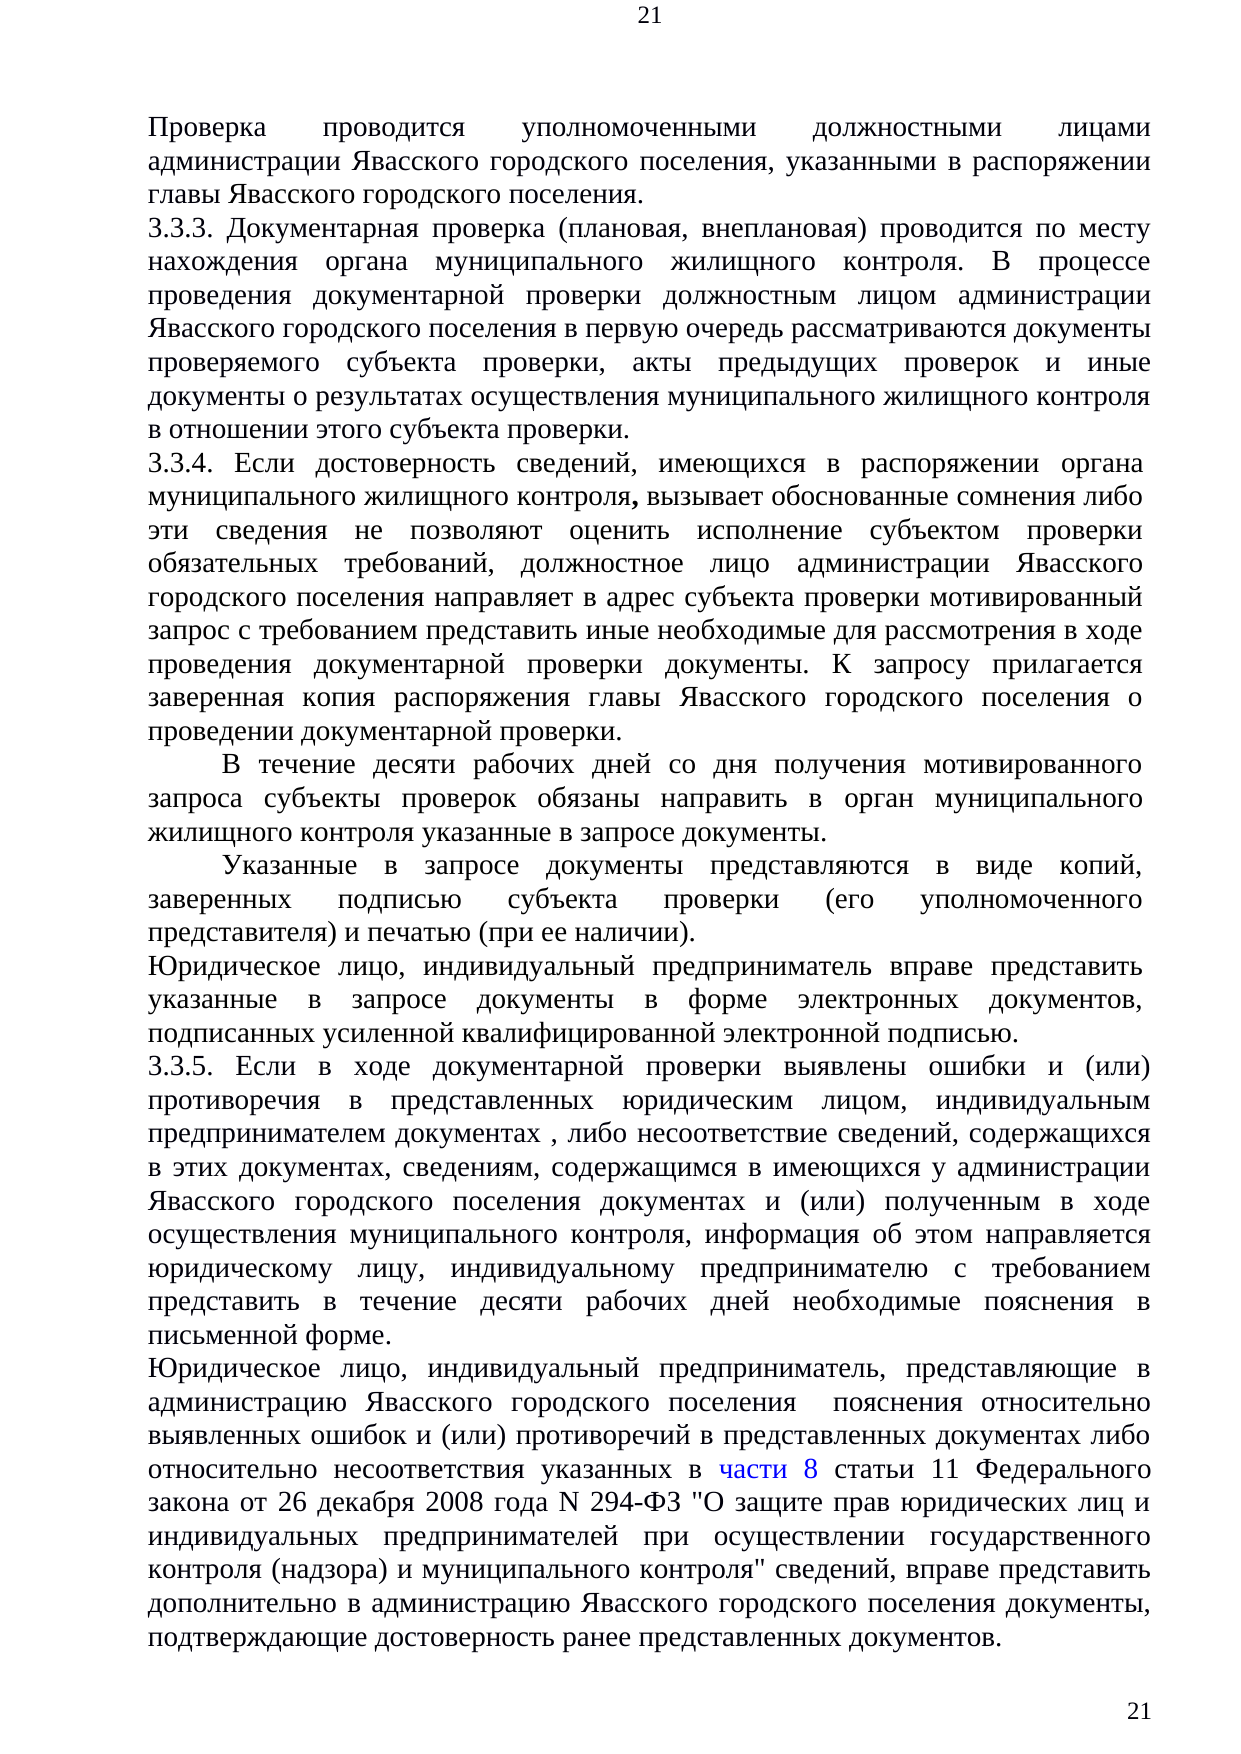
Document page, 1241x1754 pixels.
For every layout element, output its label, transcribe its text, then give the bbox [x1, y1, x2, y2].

text Указанные в запросе документы представляются в виде копий, заверенных подписью субъекта проверки (его уполномоченного представителя) и печатью (при ее наличии). [148, 847, 1143, 948]
text Юридическое лицо, индивидуальный предприниматель вправе представить указанные в запросе документы в форме электронных документов, подписанных усиленной квалифицированной электронной подписью. [148, 948, 1143, 1048]
text Юридическое лицо, индивидуальный предприниматель, представляющие в администрацию Явасского городского поселения пояснения относительно выявленных ошибок и (или) противоречий в представленных документах либо относительно несоответствия указанных в части 8 статьи 11 Федерального закона от 26 декабря 2008 года N 294-ФЗ "О защите прав юридических лиц и индивидуальных предпринимателей при осуществлении государственного контроля (надзора) и муниципального контроля" сведений, вправе представить дополнительно в администрацию Явасского городского поселения документы, подтверждающие достоверность ранее представленных документов. [148, 1350, 1152, 1652]
text 3.3.5. Если в ходе документарной проверки выявлены ошибки и (или) противоречия в представленных юридическим лицом, индивидуальным предпринимателем документах , либо несоответствие сведений, содержащихся в этих документах, сведениям, содержащимся в имеющихся у администрации Явасского городского поселения документах и (или) полученным в ходе осуществления муниципального контроля, информация об этом направляется юридическому лицу, индивидуальному предпринимателю с требованием представить в течение десяти рабочих дней необходимые пояснения в письменной форме. [148, 1048, 1152, 1350]
text 3.3.4. Если достоверность сведений, имеющихся в распоряжении органа муниципального жилищного контроля, вызывает обоснованные сомнения либо эти сведения не позволяют оценить исполнение субъектом проверки обязательных требований, должностное лицо администрации Явасского городского поселения направляет в адрес субъекта проверки мотивированный запрос с требованием представить иные необходимые для рассмотрения в ходе проведения документарной проверки документы. К запросу прилагается заверенная копия распоряжения главы Явасского городского поселения о проведении документарной проверки. [148, 445, 1143, 747]
text 3.3.3. Документарная проверка (плановая, внеплановая) проводится по месту нахождения органа муниципального жилищного контроля. В процессе проведения документарной проверки должностным лицом администрации Явасского городского поселения в первую очередь рассматриваются документы проверяемого субъекта проверки, акты предыдущих проверок и иные документы о результатах осуществления муниципального жилищного контроля в отношении этого субъекта проверки. [148, 210, 1152, 445]
text Проверка проводится уполномоченными должностными лицами администрации Явасского городского поселения, указанными в распоряжении главы Явасского городского поселения. [148, 109, 1152, 210]
text В течение десяти рабочих дней со дня получения мотивированного запроса субъекты проверок обязаны направить в орган муниципального жилищного контроля указанные в запросе документы. [148, 747, 1143, 847]
